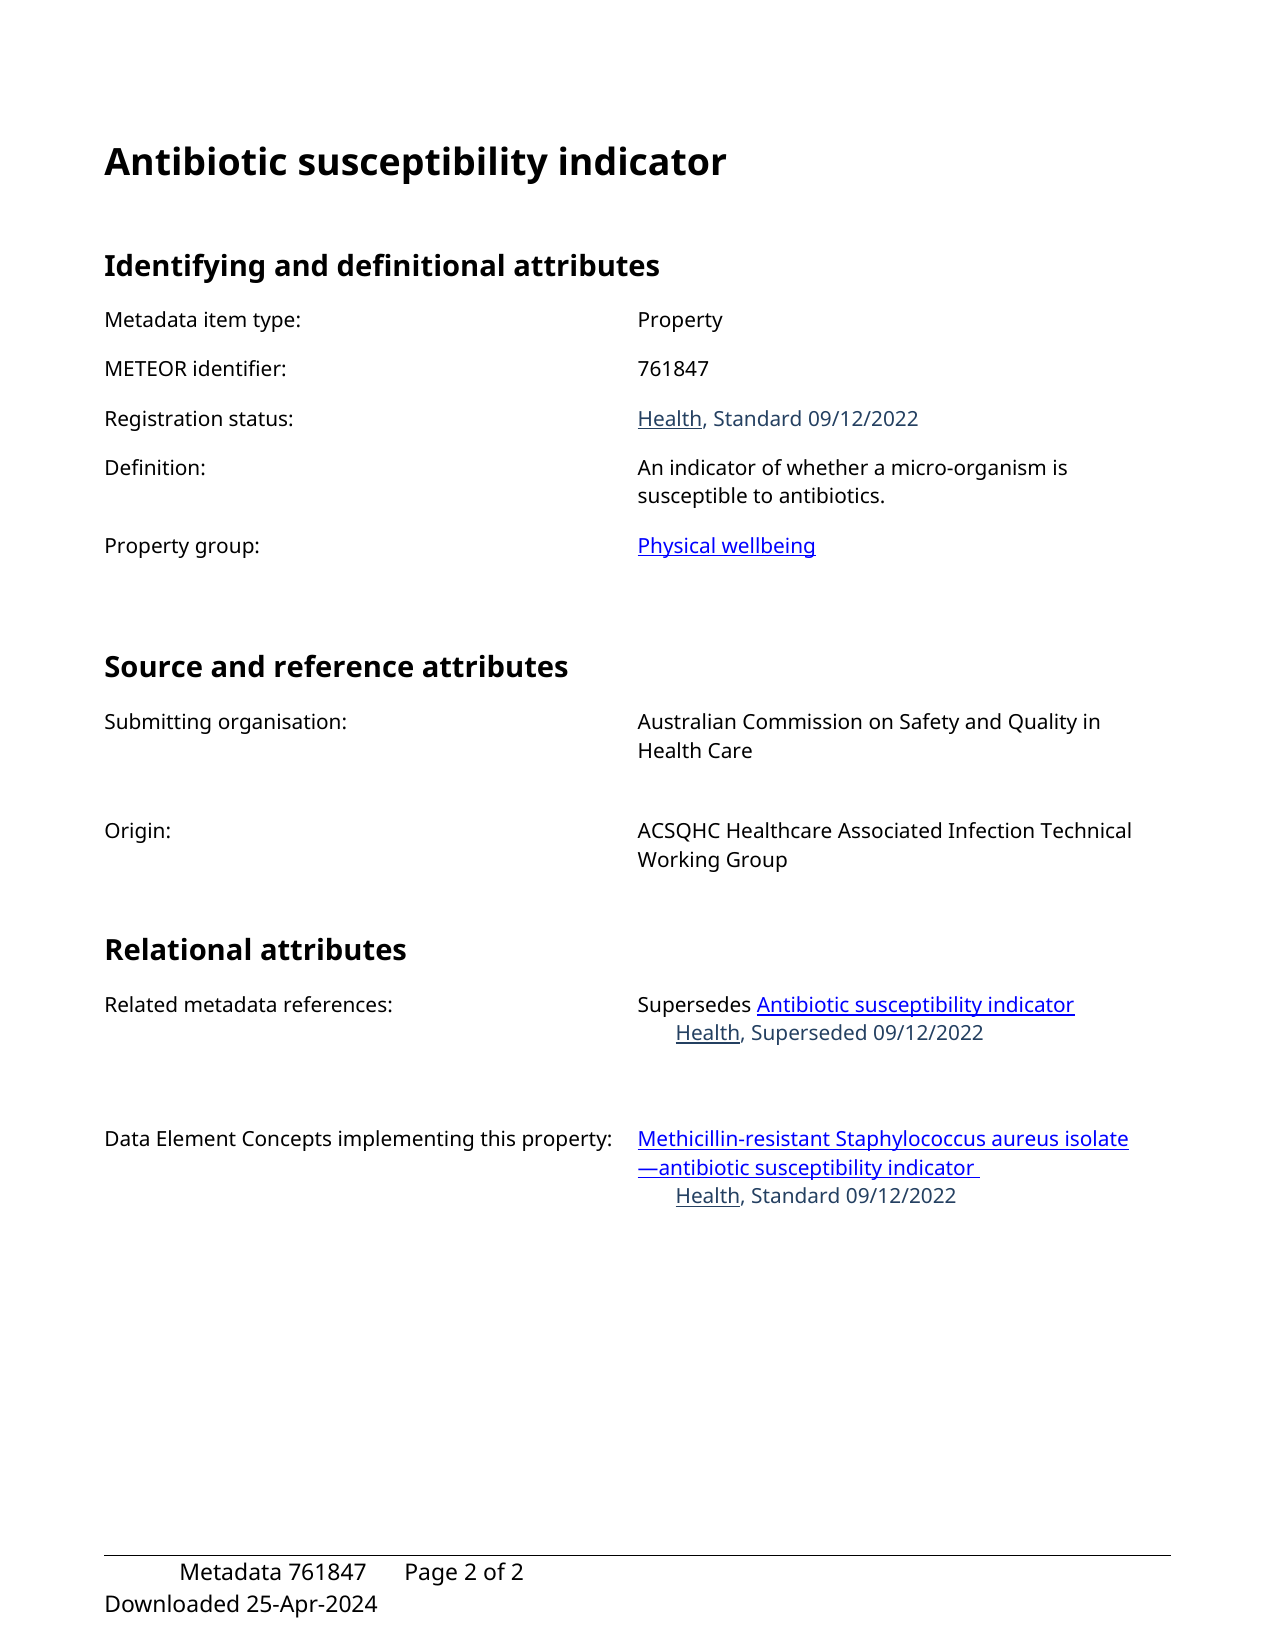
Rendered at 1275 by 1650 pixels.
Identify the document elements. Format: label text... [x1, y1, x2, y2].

table_header Source and reference attributes [93, 601, 1159, 697]
subtitle Antibiotic susceptibility indicator [104, 135, 1171, 186]
table_cell Definition: [93, 443, 626, 520]
table_header Identifying and definitional attributes [93, 199, 1159, 295]
table_cell Metadata item type: [93, 295, 626, 344]
table_cell Registration status: [93, 394, 626, 443]
table_cell Australian Commission on Safety and Quality in Health Care [626, 697, 1159, 806]
table_cell Methicillin-resistant Staphylococcus aureus isolate—antibiotic susceptibility indicator Health, Standard 09/12/2022 [626, 1114, 1159, 1277]
table_cell Property [626, 295, 1159, 344]
table_cell Relational attributes [93, 884, 1159, 979]
table_cell Related metadata references: [93, 980, 626, 1114]
table_cell Health, Standard 09/12/2022 [626, 394, 1159, 443]
table_cell Physical wellbeing [626, 520, 1159, 570]
table_cell ACSQHC Healthcare Associated Infection Technical Working Group [626, 806, 1159, 883]
table_cell Property group: [93, 520, 626, 570]
table_cell Supersedes Antibiotic susceptibility indicator Health, Superseded 09/12/2022 [626, 980, 1159, 1114]
table_cell Origin: [93, 806, 626, 883]
table_cell METEOR identifier: [93, 344, 626, 393]
table_cell Data Element Concepts implementing this property: [93, 1114, 626, 1277]
table_cell Submitting organisation: [93, 697, 626, 806]
table_cell An indicator of whether a micro-organism is susceptible to antibiotics. [626, 443, 1159, 520]
table_cell 761847 [626, 344, 1159, 393]
